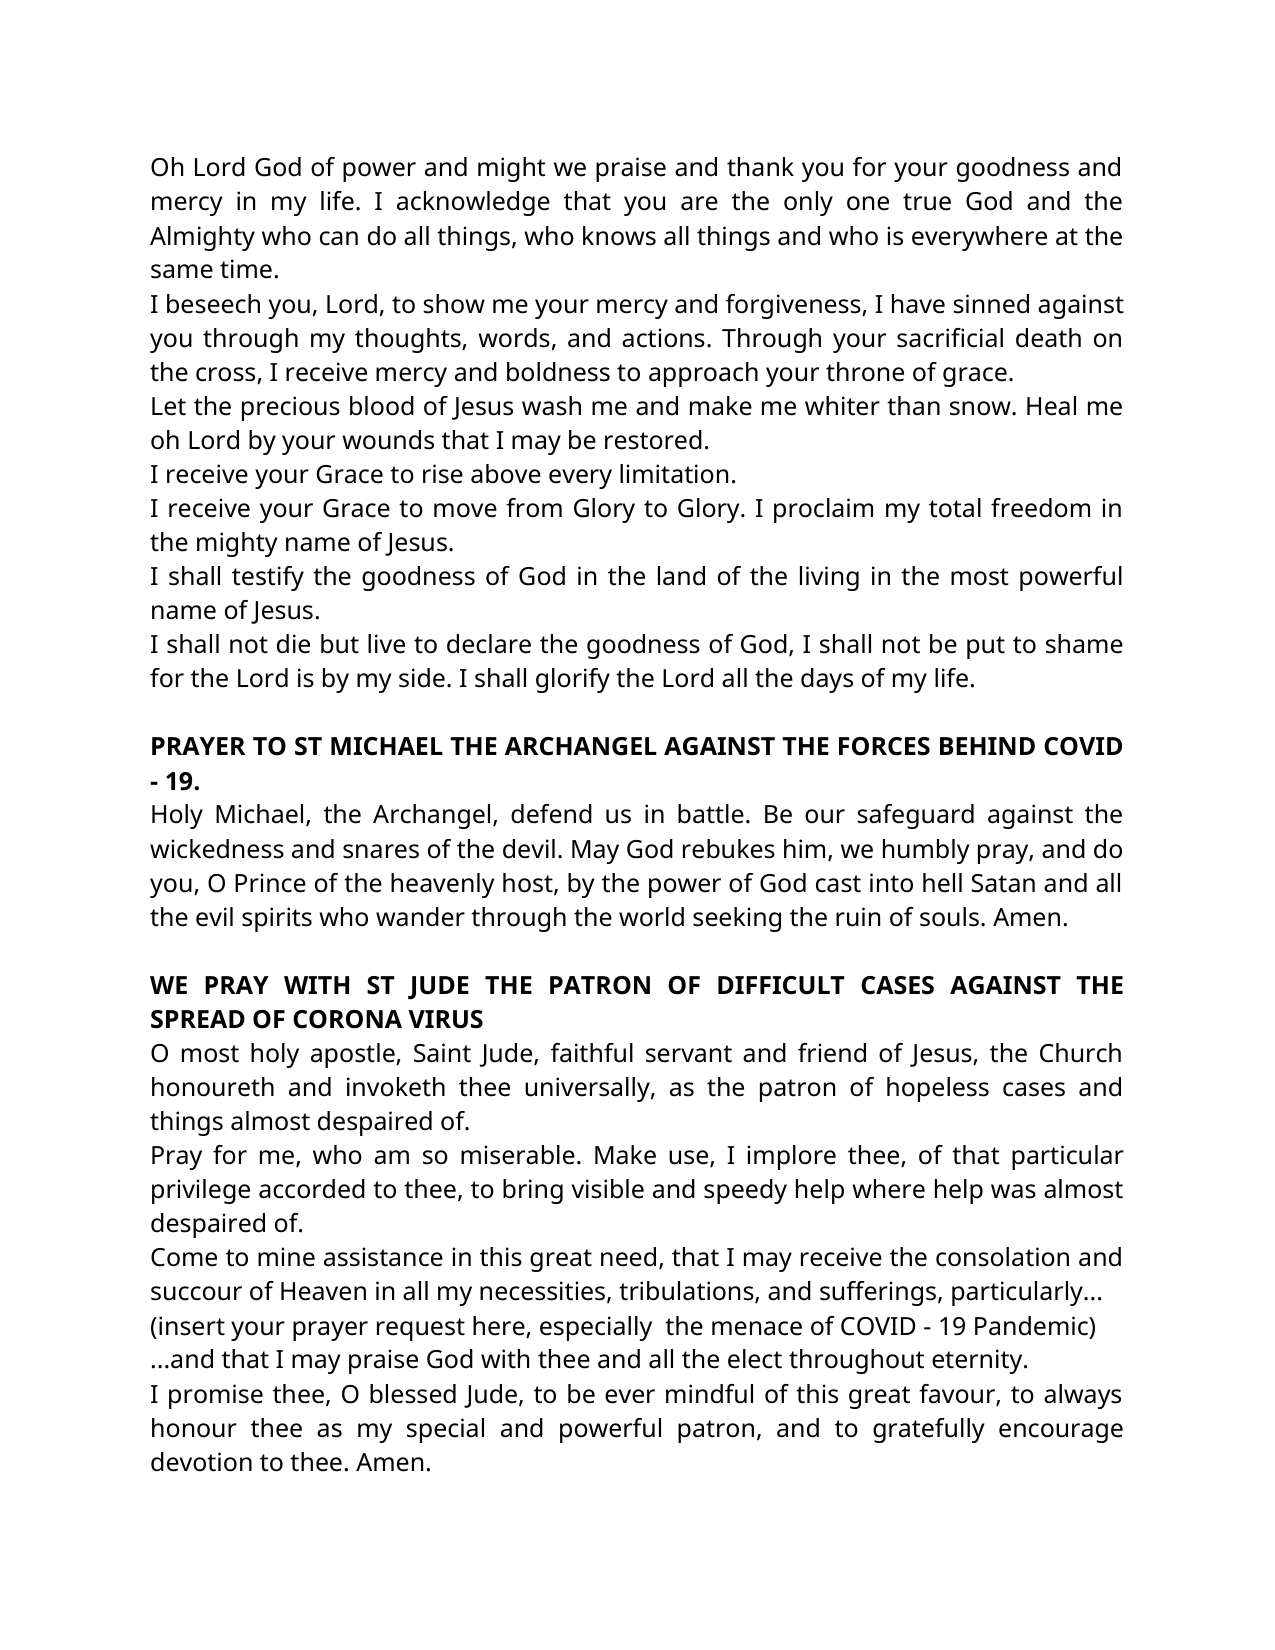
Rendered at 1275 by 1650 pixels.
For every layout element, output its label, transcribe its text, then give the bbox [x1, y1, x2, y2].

text I shall testify the goodness of God in the land of the living in the most powerful name of Jesus. [150, 559, 1125, 627]
text Holy Michael, the Archangel, defend us in battle. Be our safeguard against the wickedness and snares of the devil. May God rebukes him, we humbly pray, and do you, O Prince of the heavenly host, by the power of God cast into hell Satan and all the evil spirits who wander through the world seeking the ruin of souls. Amen. [150, 797, 1125, 933]
text Oh Lord God of power and might we praise and thank you for your goodness and mercy in my life. I acknowledge that you are the only one true God and the Almighty who can do all things, who knows all things and who is everywhere at the same time. [150, 150, 1125, 286]
text I beseech you, Lord, to show me your mercy and forgiveness, I have sinned against you through my thoughts, words, and actions. Through your sacrificial death on the cross, I receive mercy and boldness to approach your throne of grace. [150, 286, 1125, 388]
text O most holy apostle, Saint Jude, faithful servant and friend of Jesus, the Church honoureth and invoketh thee universally, as the patron of hopeless cases and things almost despaired of. [150, 1036, 1125, 1138]
text (insert your prayer request here, especially the menace of COVID - 19 Pandemic) [150, 1308, 1125, 1342]
text Let the precious blood of Jesus wash me and make me whiter than snow. Heal me oh Lord by your wounds that I may be restored. [150, 388, 1125, 457]
text ...and that I may praise God with thee and all the elect throughout eternity. [150, 1342, 1125, 1376]
text Come to mine assistance in this great need, that I may receive the consolation and succour of Heaven in all my necessities, tribulations, and sufferings, particularly... [150, 1240, 1125, 1308]
text I shall not die but live to declare the goodness of God, I shall not be put to shame for the Lord is by my side. I shall glorify the Lord all the days of my life. [150, 627, 1125, 695]
text PRAYER TO ST MICHAEL THE ARCHANGEL AGAINST THE FORCES BEHIND COVID - 19. [150, 729, 1125, 797]
text I receive your Grace to move from Glory to Glory. I proclaim my total freedom in the mighty name of Jesus. [150, 491, 1125, 559]
text I receive your Grace to rise above every limitation. [150, 457, 1125, 491]
text Pray for me, who am so miserable. Make use, I implore thee, of that particular privilege accorded to thee, to bring visible and speedy help where help was almost despaired of. [150, 1138, 1125, 1240]
text WE PRAY WITH ST JUDE THE PATRON OF DIFFICULT CASES AGAINST THE SPREAD OF CORONA VIRUS [150, 967, 1125, 1036]
text I promise thee, O blessed Jude, to be ever mindful of this great favour, to always honour thee as my special and powerful patron, and to gratefully encourage devotion to thee. Amen. [150, 1376, 1125, 1478]
